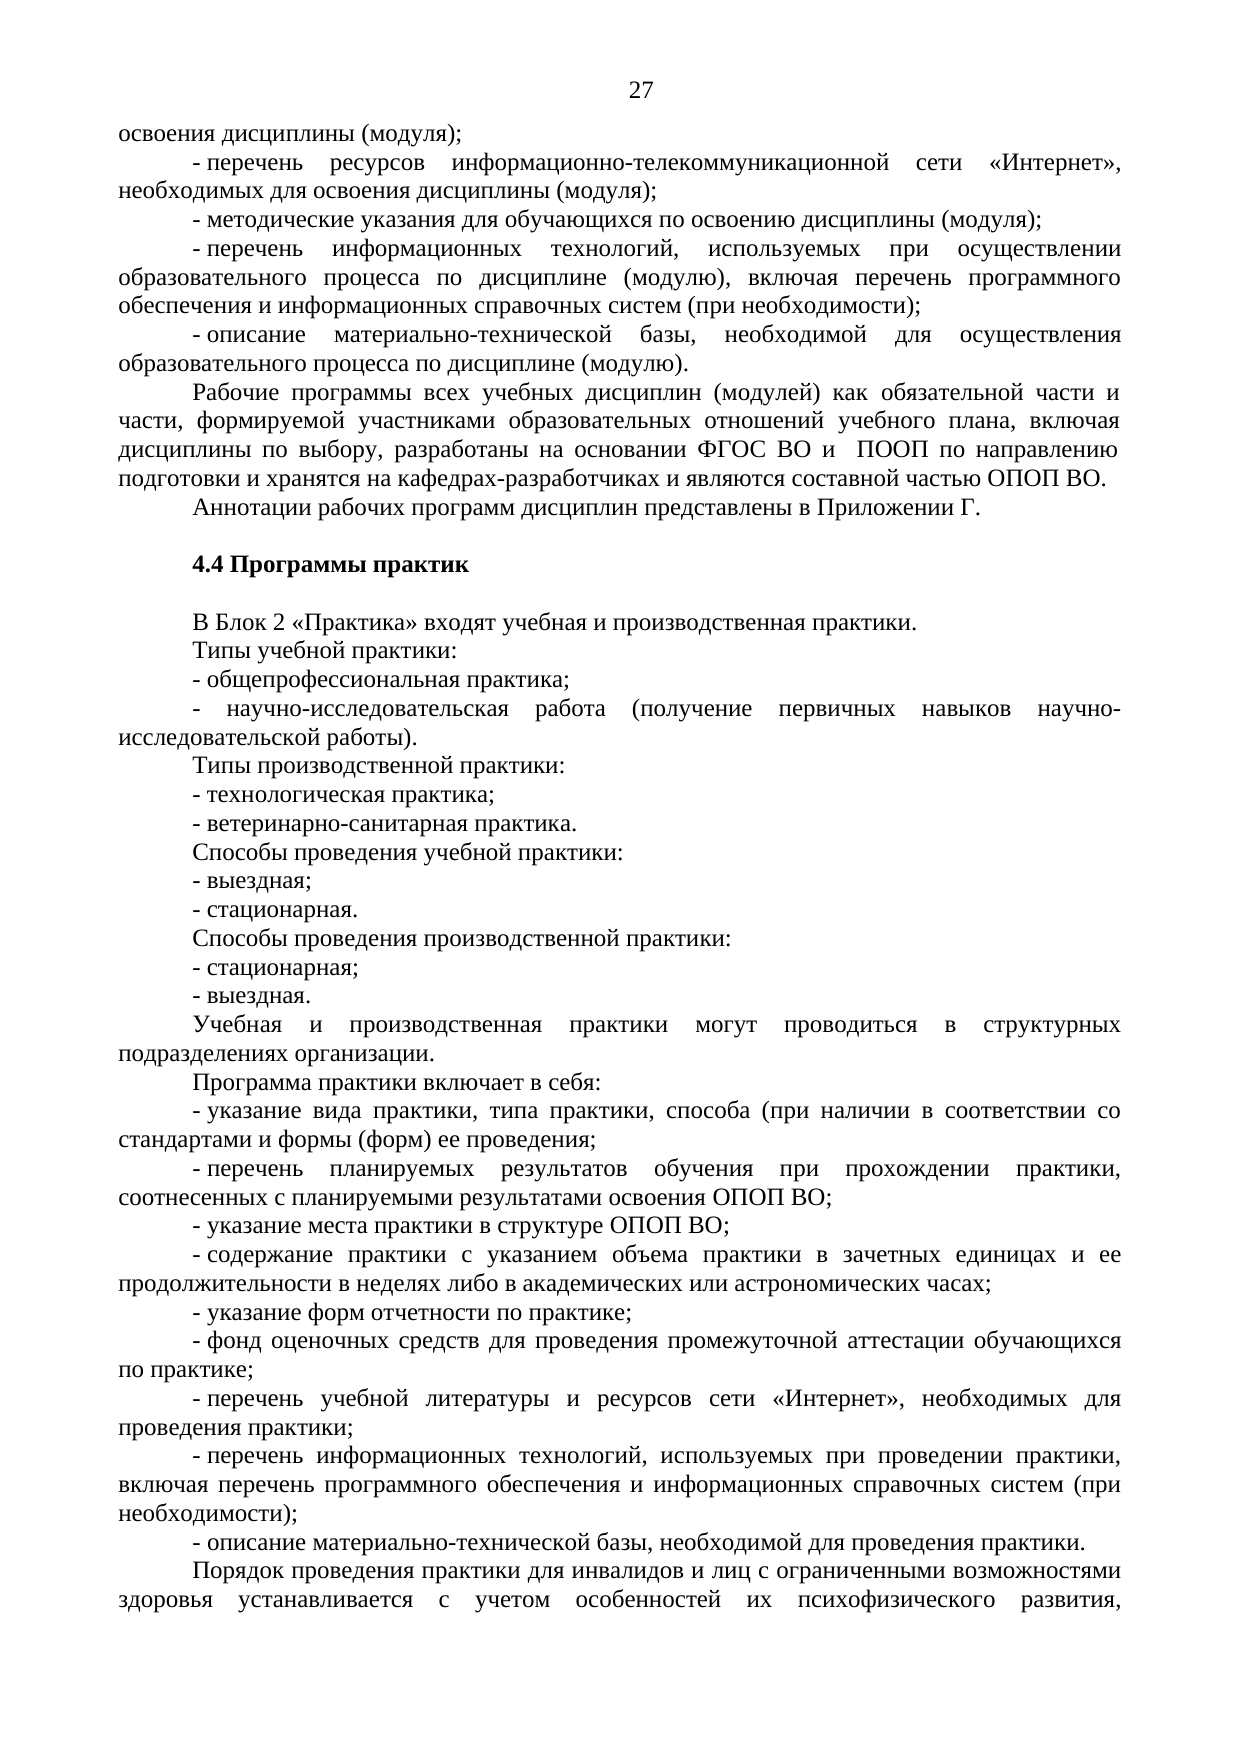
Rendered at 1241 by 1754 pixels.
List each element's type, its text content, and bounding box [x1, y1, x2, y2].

text - технологическая практика; [118, 779, 1122, 808]
text - стационарная. [118, 894, 1122, 923]
text 4.4 Программы практик [118, 549, 1122, 578]
list указание форм отчетности по практике; [118, 1297, 1122, 1326]
list указание вида практики, типа практики, способа (при наличии в соответствии со стандартами и формы (форм) ее проведения; [118, 1096, 1122, 1153]
list перечень информационных технологий, используемых при проведении практики, включая перечень программного обеспечения и информационных справочных систем (при необходимости); [118, 1441, 1122, 1527]
text - стационарная; [118, 952, 1122, 981]
text Программа практики включает в себя: [118, 1067, 1122, 1096]
text Типы производственной практики: [118, 751, 1120, 779]
text Способы проведения учебной практики: [118, 837, 1122, 866]
text Способы проведения производственной практики: [118, 923, 1122, 952]
text - выездная; [118, 866, 1122, 894]
text Аннотации рабочих программ дисциплин представлены в Приложении Г. [118, 492, 1122, 521]
list описание материально-технической базы, необходимой для проведения практики. [118, 1527, 1122, 1556]
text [118, 118, 1122, 147]
text Рабочие программы всех учебных дисциплин (модулей) как обязательной части и части, формируемой участниками образовательных отношений учебного плана, включая дисциплины по выбору, разработаны на основании ФГОС ВО и ПООП по направлению подготовки и хранятся на кафедрах-разработчиках и являются составной частью ОПОП ВО. [118, 377, 1120, 492]
text В Блок 2 «Практика» входят учебная и производственная практики. [118, 607, 1122, 636]
list указание места практики в структуре ОПОП ВО; [118, 1211, 1122, 1239]
list перечень учебной литературы и ресурсов сети «Интернет», необходимых для проведения практики; [118, 1383, 1122, 1441]
text - перечень ресурсов информационно-телекоммуникационной сети «Интернет», необходимых для освоения дисциплины (модуля); [118, 147, 1122, 204]
text - методические указания для обучающихся по освоению дисциплины (модуля); [118, 204, 1122, 233]
text - перечень информационных технологий, используемых при осуществлении образовательного процесса по дисциплине (модулю), включая перечень программного обеспечения и информационных справочных систем (при необходимости); [118, 233, 1122, 319]
text Типы учебной практики: [118, 636, 1122, 664]
list перечень планируемых результатов обучения при прохождении практики, соотнесенных с планируемыми результатами освоения ОПОП ВО; [118, 1153, 1122, 1211]
text - выездная. [118, 981, 1122, 1009]
text - описание материально-технической базы, необходимой для осуществления образовательного процесса по дисциплине (модулю). [118, 319, 1122, 377]
list фонд оценочных средств для проведения промежуточной аттестации обучающихся по практике; [118, 1326, 1122, 1383]
list содержание практики с указанием объема практики в зачетных единицах и ее продолжительности в неделях либо в академических или астрономических часах; [118, 1239, 1122, 1297]
text Учебная и производственная практики могут проводиться в структурных подразделениях организации. [118, 1009, 1122, 1067]
text - научно-исследовательская работа (получение первичных навыков научно- исследовательской работы). [118, 693, 1122, 751]
text - общепрофессиональная практика; [118, 664, 1122, 693]
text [118, 1556, 1122, 1613]
text - ветеринарно-санитарная практика. [118, 808, 1122, 837]
